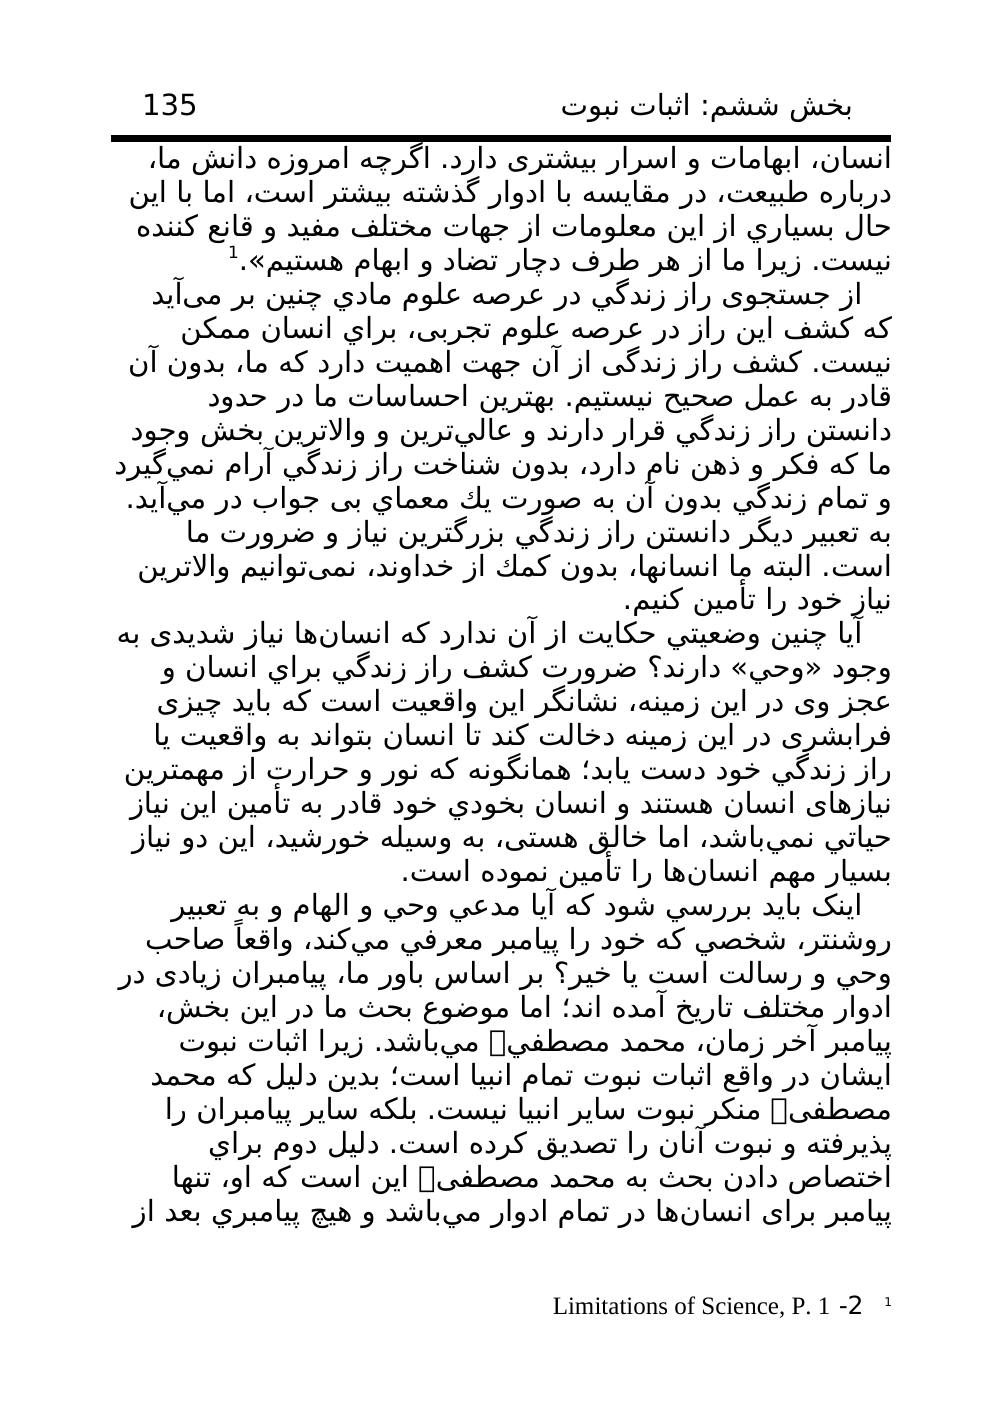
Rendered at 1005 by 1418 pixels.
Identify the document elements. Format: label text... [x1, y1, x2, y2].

text آيا چنين وضعيتي حكايت از آن ندارد كه انسان‌ها نياز شديدی به وجود «وحي» دارند؟ ضرورت کشف راز زندگي براي انسان و عجز وی در این زمینه، نشانگر اين واقعيت است كه باید چیزی فرابشری در این زمینه دخالت کند تا انسان بتواند به واقعيت يا راز زندگي خود دست يابد؛ همانگونه كه نور و حرارت از مهمترین نیازهای انسان هستند و انسان بخودي خود قادر به تأمين اين نياز حياتي نمي‌باشد، اما خالق هستی، به وسيله خورشيد، اين دو نياز بسيار مهم انسان‌ها را تأمين نموده است. [112, 617, 892, 888]
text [112, 141, 892, 277]
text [112, 888, 892, 1228]
text از جستجوی راز زندگي در عرصه علوم مادي چنین بر می‌آید كه کشف این راز در عرصه علوم تجربی، براي انسان ممکن نيست. کشف راز زندگی از آن جهت اهمیت دارد که ما، بدون آن قادر به عمل صحيح نيستيم. بهترين احساسات ما در حدود دانستن راز زندگي قرار دارند‌ و عالي‌ترين و والاترين بخش وجود ما كه فكر و ذهن نام دارد، بدون شناخت راز زندگي آرام نمي‌گيرد و تمام زندگي بدون آن به صورت يك معماي بی جواب در مي‌آيد. به تعبير ديگر دانستن راز زندگي بزرگترين نياز و ضرورت ما است. البته ما انسانها، بدون كمك از خداوند، نمی‌توانیم والاترين نياز خود را تأمین کنیم. [112, 277, 892, 617]
